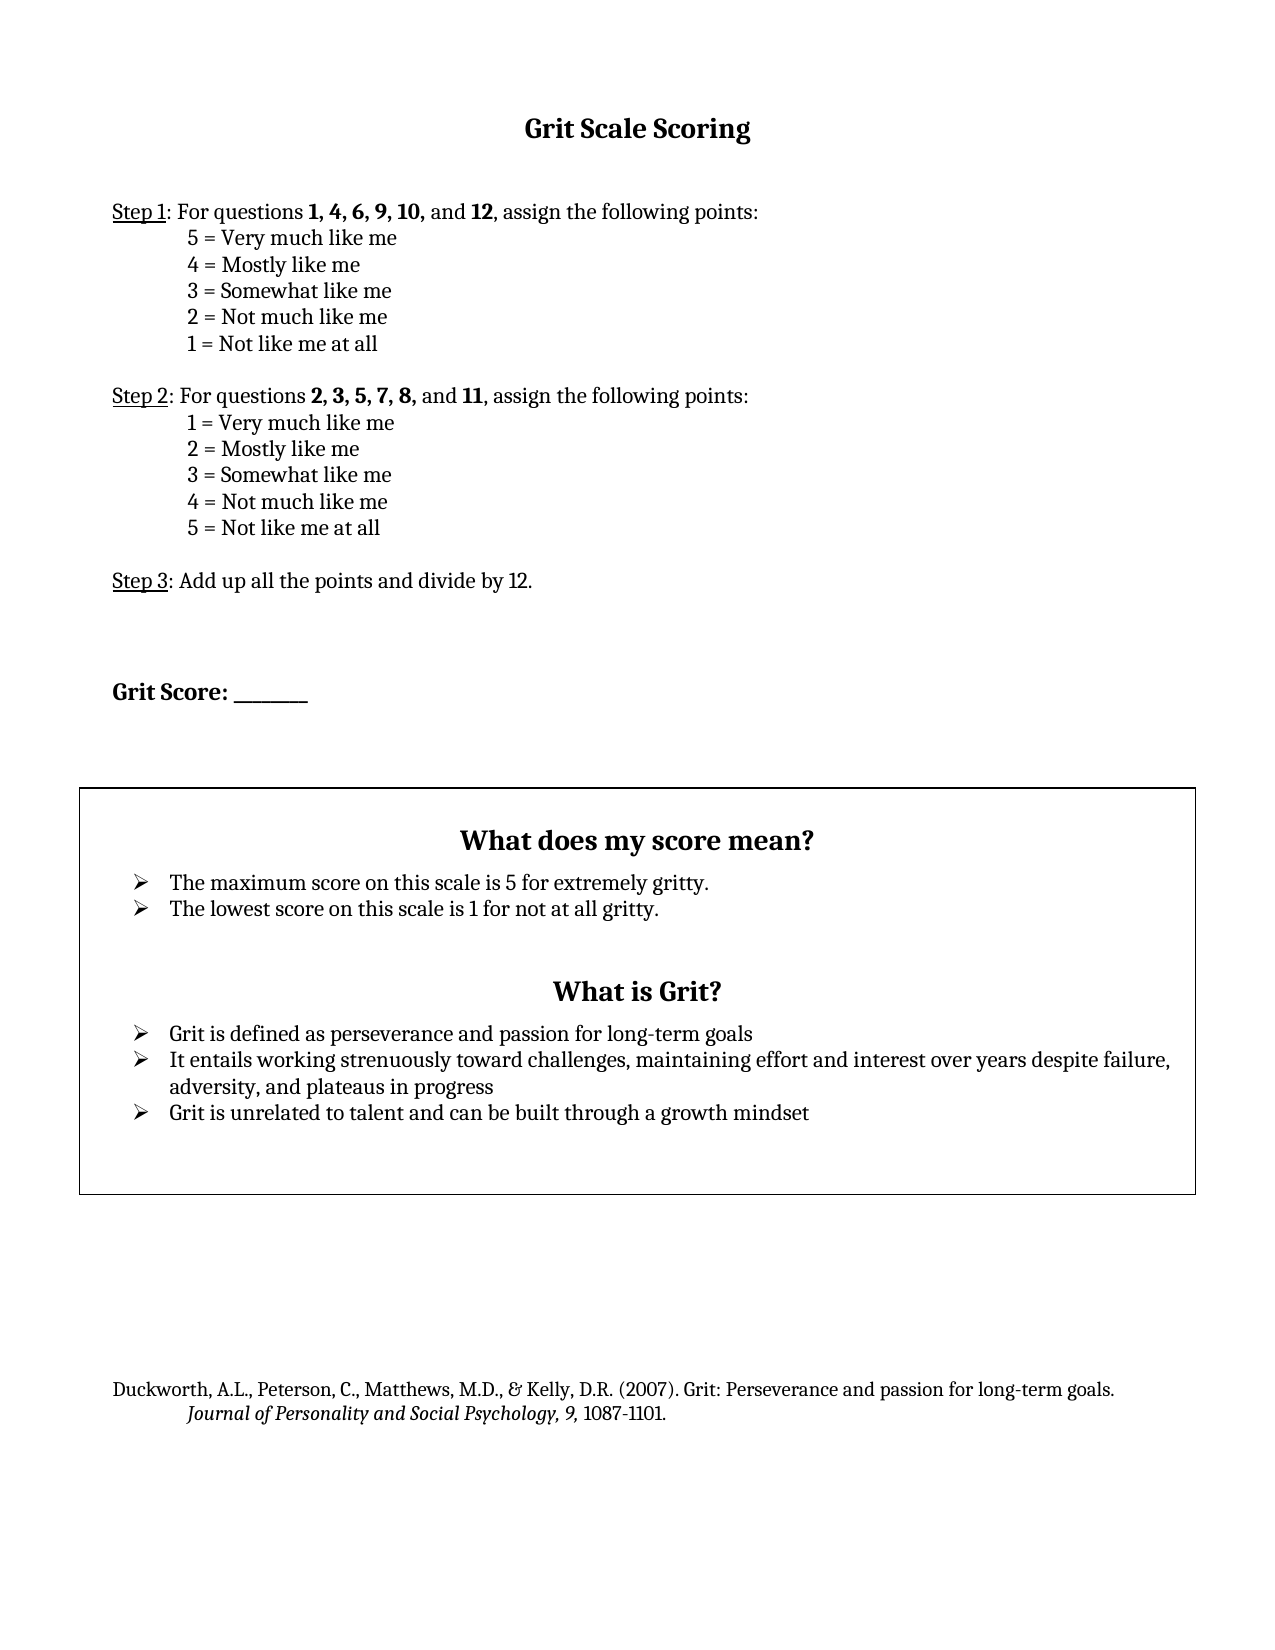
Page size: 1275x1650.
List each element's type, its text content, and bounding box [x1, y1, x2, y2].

text 1 = Not like me at all [112, 331, 1162, 357]
text 3 = Somewhat like me [112, 278, 1162, 304]
text Duckworth, A.L., Peterson, C., Matthews, M.D., & Kelly, D.R. (2007). Grit: Perseverance and passion for long-term goals. [112, 1377, 1162, 1401]
text 5 = Very much like me [112, 225, 1162, 251]
text 4 = Mostly like me [112, 251, 1162, 278]
text 2 = Not much like me [112, 304, 1162, 331]
text Journal of Personality and Social Psychology, 9, 1087-1101. [112, 1401, 1162, 1425]
text 4 = Not much like me [112, 489, 1162, 515]
text Step 3: Add up all the points and divide by 12. [112, 568, 1162, 594]
text 2 = Mostly like me [112, 436, 1162, 462]
text Step 1: For questions 1, 4, 6, 9, 10, and 12, assign the following points: [112, 199, 1162, 225]
text 1 = Very much like me [112, 409, 1162, 436]
text Grit Scale Scoring [112, 112, 1162, 146]
text Step 2: For questions 2, 3, 5, 7, 8, and 11, assign the following points: [112, 383, 1162, 409]
text 3 = Somewhat like me [112, 462, 1162, 489]
text Grit Score: ________ [112, 678, 1162, 707]
text 5 = Not like me at all [112, 515, 1162, 541]
